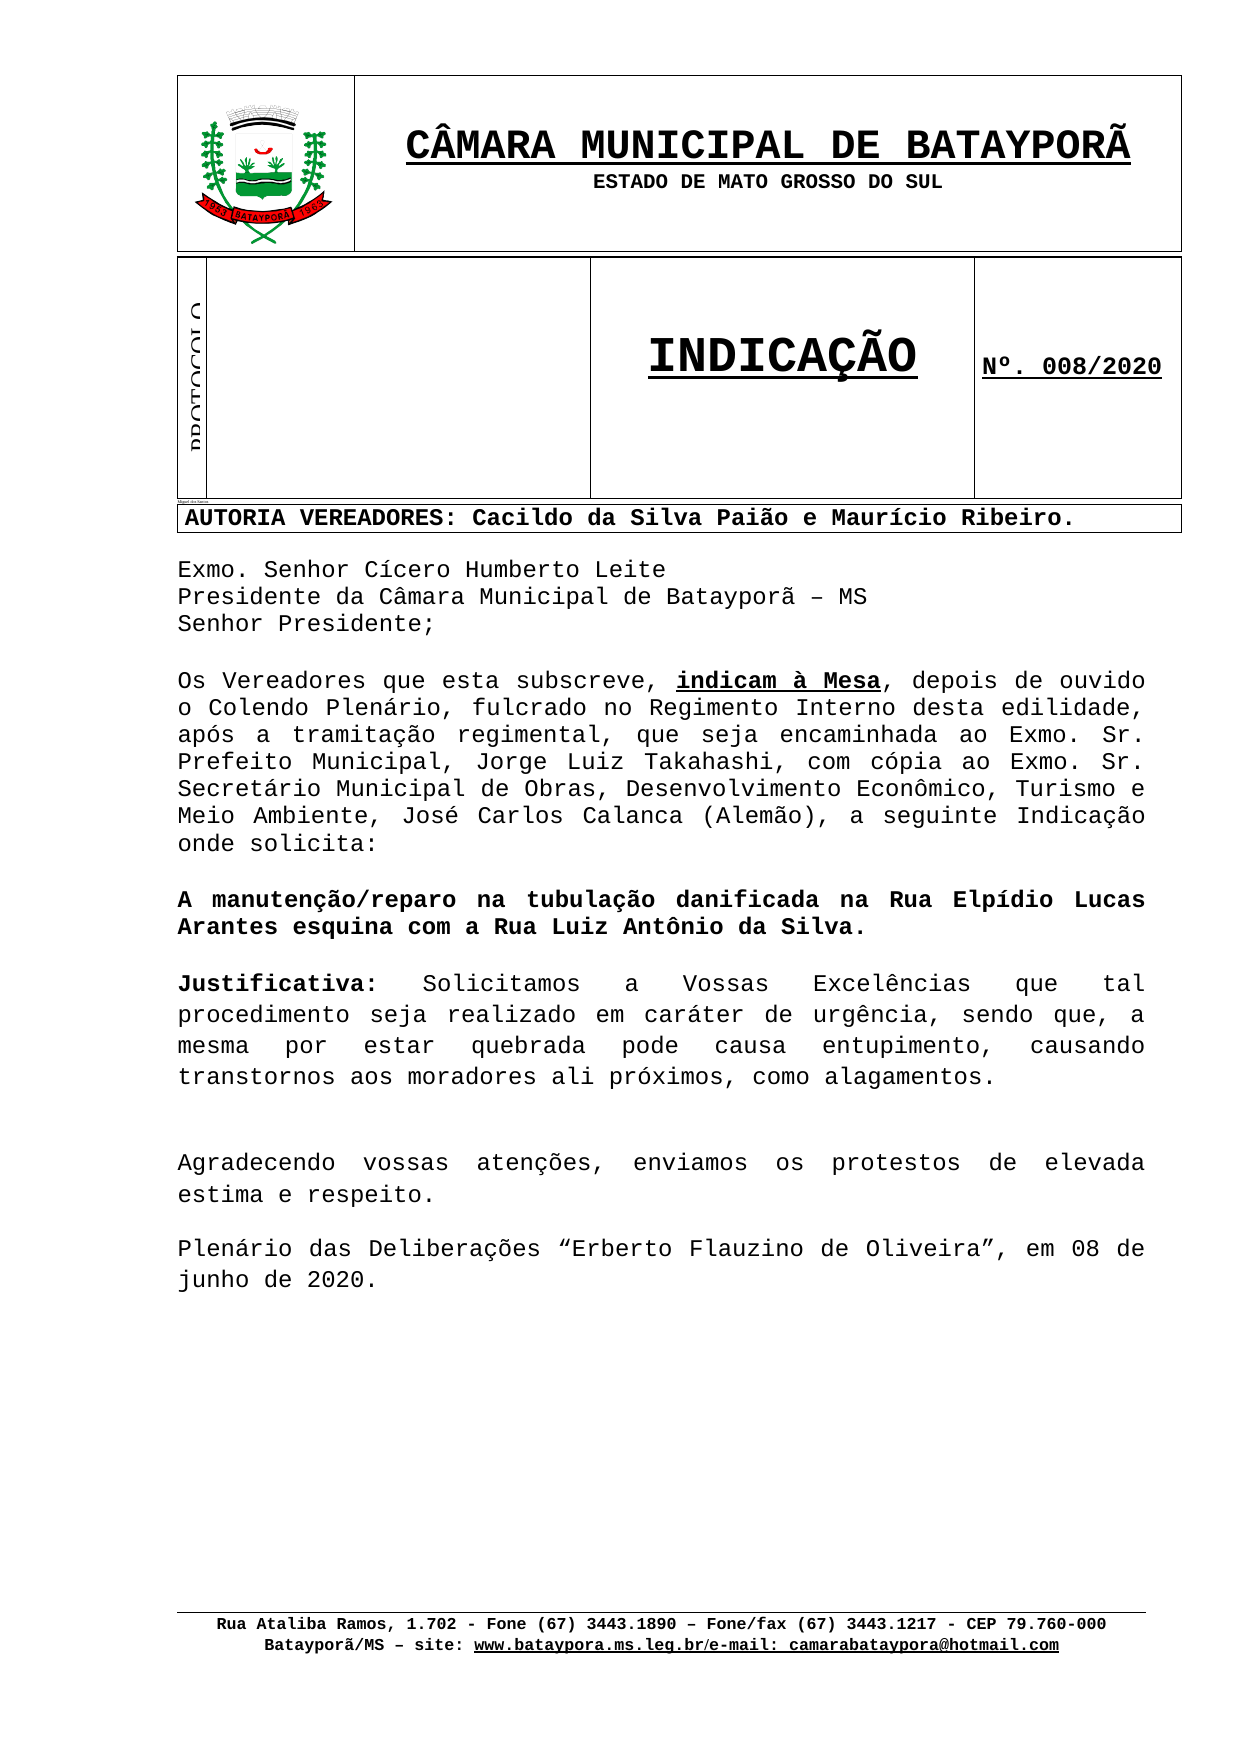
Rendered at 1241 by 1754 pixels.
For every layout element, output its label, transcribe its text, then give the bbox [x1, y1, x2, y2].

subtitle Senhor Presidente; [177, 612, 1146, 639]
text Justificativa: Solicitamos a Vossas Excelências que tal procedimento seja realizado em caráter de urgência, sendo que, a mesma por estar quebrada pode causa entupimento, causando transtornos aos moradores ali próximos, como alagamentos. [177, 971, 1146, 1092]
text A manutenção/reparo na tubulação danificada na Rua Elpídio Lucas Arantes esquina com a Rua Luiz Antônio da Silva. [177, 887, 1146, 942]
text Exmo. Senhor Cícero Humberto Leite [177, 557, 1146, 584]
text Plenário das Deliberações “Erberto Flauzino de Oliveira”, em 08 de junho de 2020. [177, 1237, 1146, 1295]
text Presidente da Câmara Municipal de Batayporã – MS [177, 584, 1146, 612]
text Os Vereadores que esta subscreve, indicam à Mesa, depois de ouvido o Colendo Plenário, fulcrado no Regimento Interno desta edilidade, após a tramitação regimental, que seja encaminhada ao Exmo. Sr. Prefeito Municipal, Jorge Luiz Takahashi, com cópia ao Exmo. Sr. Secretário Municipal de Obras, Desenvolvimento Econômico, Turismo e Meio Ambiente, José Carlos Calanca (Alemão), a seguinte Indicação onde solicita: [177, 668, 1146, 858]
text Agradecendo vossas atenções, enviamos os protestos de elevada estima e respeito. [177, 1119, 1146, 1209]
